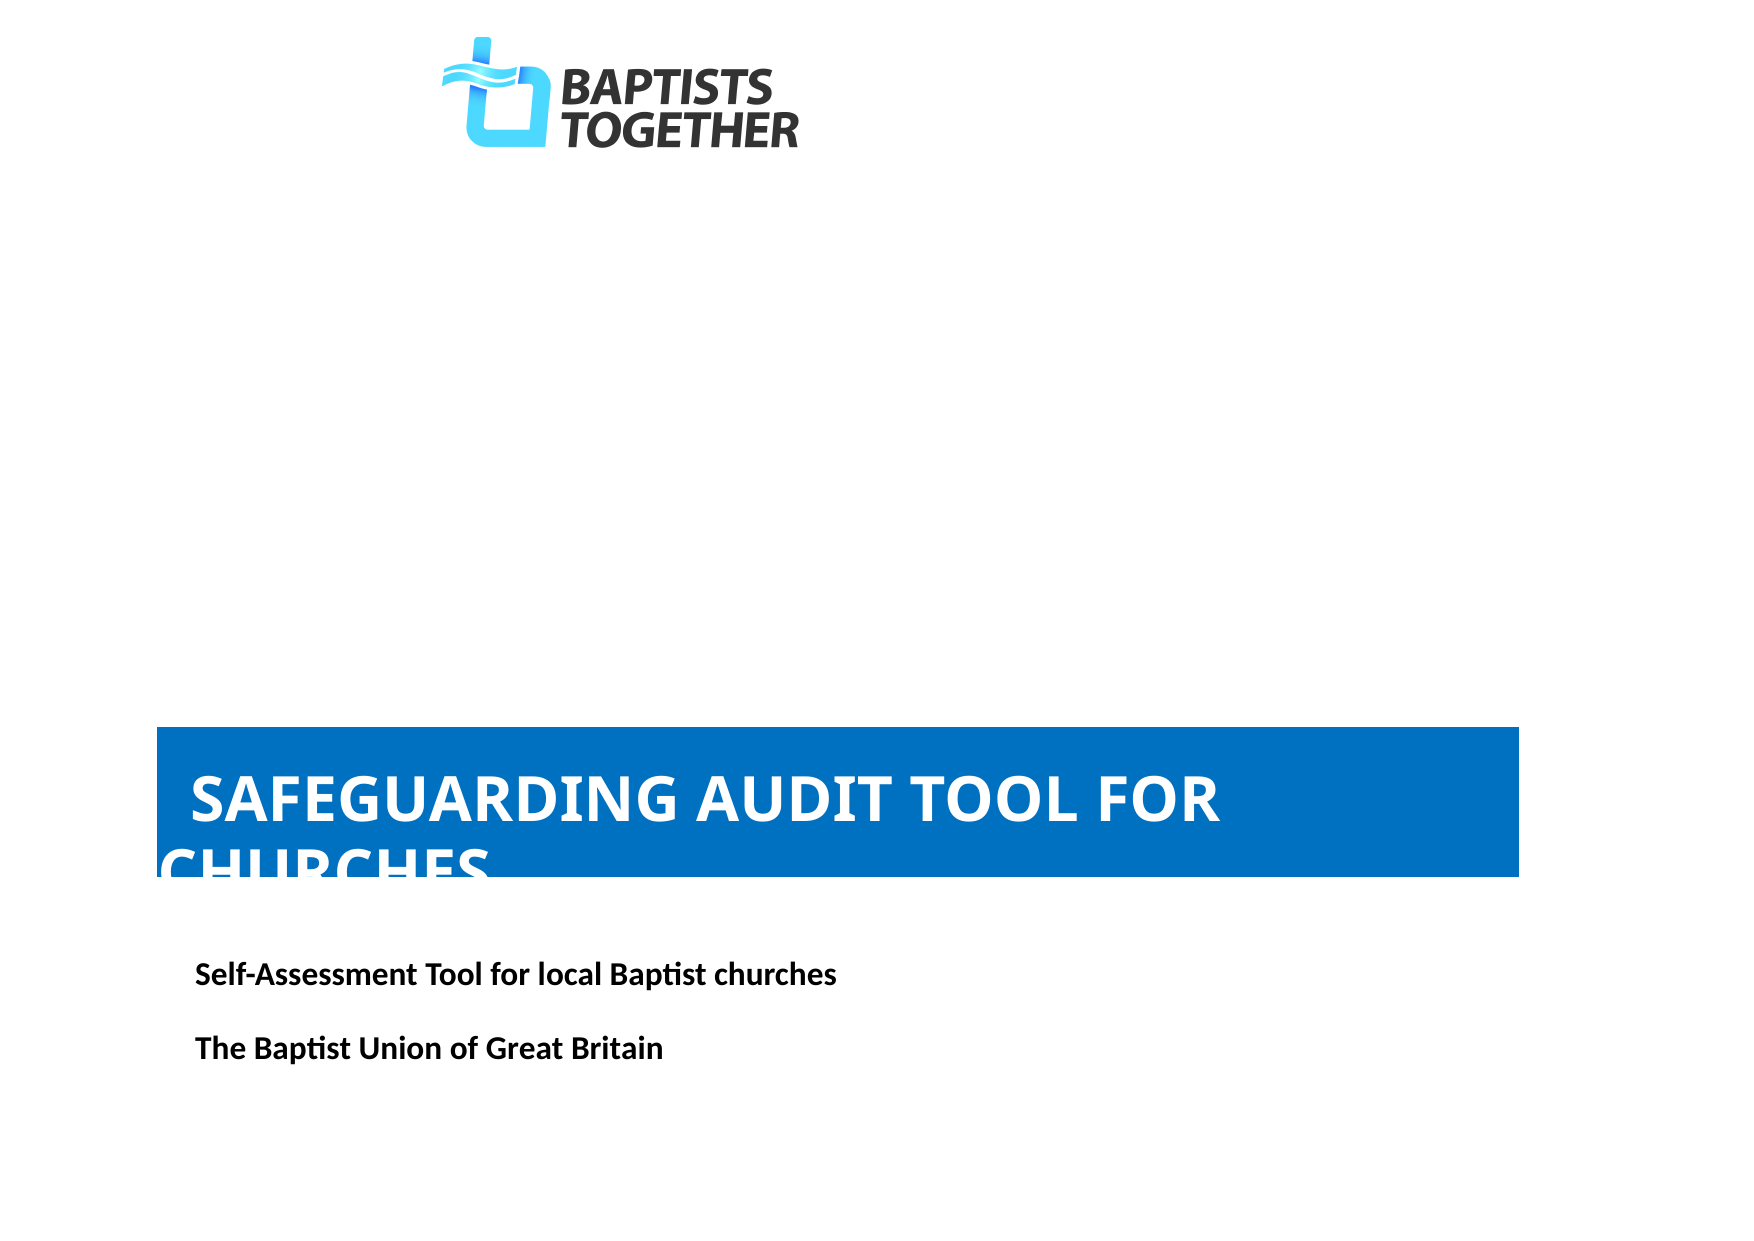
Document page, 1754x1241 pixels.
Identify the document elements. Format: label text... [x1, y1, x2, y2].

title SAFEGUARDING AUDIT Tool for churches [157, 727, 1519, 877]
text Self-Assessment Tool for local Baptist churches [195, 953, 1529, 994]
text The Baptist Union of Great Britain [150, 1027, 1604, 1068]
picture [440, 35, 800, 151]
